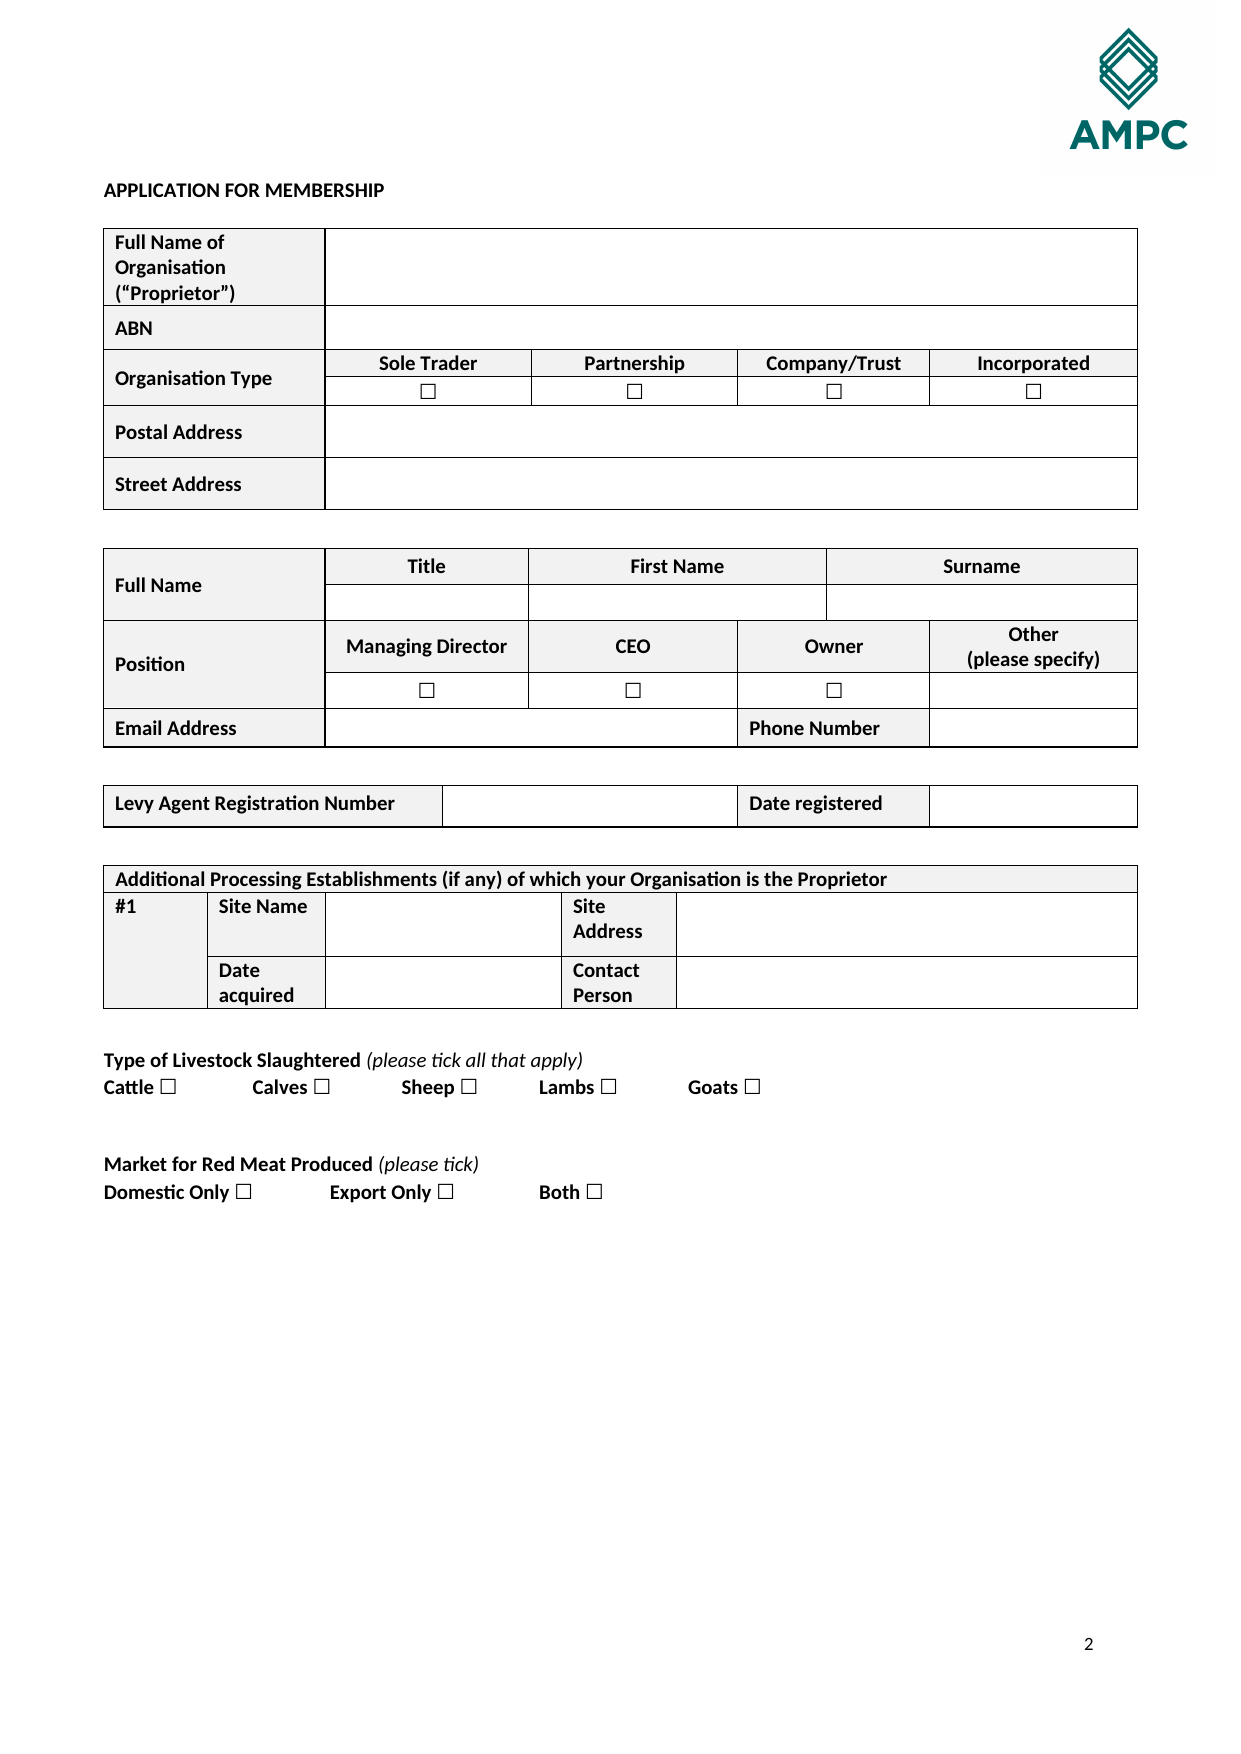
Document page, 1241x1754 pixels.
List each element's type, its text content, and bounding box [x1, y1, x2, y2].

table_cell Other (please specify) [930, 621, 1137, 672]
table_cell [738, 377, 929, 405]
table_cell [326, 673, 528, 707]
table_cell Position [104, 621, 324, 707]
table_header [326, 229, 1137, 305]
table_cell [827, 585, 1137, 620]
table_cell [677, 893, 1137, 956]
text Domestic Only Export Only Both [103, 1177, 1138, 1205]
table_cell Postal Address [104, 406, 324, 457]
table_cell [326, 306, 1137, 349]
table_cell Site Address [562, 893, 676, 956]
table_cell Site Name [208, 893, 325, 956]
table_header Additional Processing Establishments (if any) of which your Organisation is the Proprietor [104, 866, 1137, 892]
table_cell [677, 957, 1137, 1008]
table_cell [529, 585, 826, 620]
table_cell [326, 957, 561, 1008]
table_cell Company/Trust [738, 350, 929, 376]
picture [1041, 0, 1216, 178]
table_cell Phone Number [738, 709, 929, 746]
table_header [930, 786, 1137, 826]
table_cell [326, 406, 1137, 457]
table_cell [326, 585, 528, 620]
table_header Levy Agent Registration Number [104, 786, 442, 826]
table_cell Street Address [104, 458, 324, 509]
table_header Surname [827, 549, 1137, 584]
text Type of Livestock Slaughtered (please tick all that apply) [103, 1047, 1138, 1072]
table_cell Sole Trader [326, 350, 531, 376]
table_cell [326, 458, 1137, 509]
table_cell [326, 893, 561, 956]
table_header Title [326, 549, 528, 584]
table_cell [326, 709, 737, 746]
table_cell CEO [529, 621, 737, 672]
table_cell #1 [104, 893, 207, 1008]
table_cell Contact Person [562, 957, 676, 1008]
table_cell [326, 377, 531, 405]
table_cell ABN [104, 306, 324, 349]
table_cell [532, 377, 737, 405]
text Cattle Calves Sheep Lambs Goats [103, 1072, 1138, 1101]
table_cell Organisation Type [104, 350, 324, 405]
table_cell Date acquired [208, 957, 325, 1008]
table_cell [529, 673, 737, 707]
table_cell [930, 377, 1137, 405]
table_cell Email Address [104, 709, 324, 746]
table_header Full Name of Organisation (“Proprietor”) [104, 229, 324, 305]
table_cell Incorporated [930, 350, 1137, 376]
table_header Date registered [738, 786, 929, 826]
table_header First Name [529, 549, 826, 584]
table_cell Partnership [532, 350, 737, 376]
table_cell Managing Director [326, 621, 528, 672]
table_cell [738, 673, 929, 707]
table_header [443, 786, 737, 826]
text APPLICATION FOR MEMBERSHIP [103, 102, 1138, 203]
text Market for Red Meat Produced (please tick) [103, 1151, 1138, 1177]
table_header Full Name [104, 549, 324, 620]
table_cell [930, 673, 1137, 707]
table_cell Owner [738, 621, 929, 672]
table_cell [930, 709, 1137, 746]
